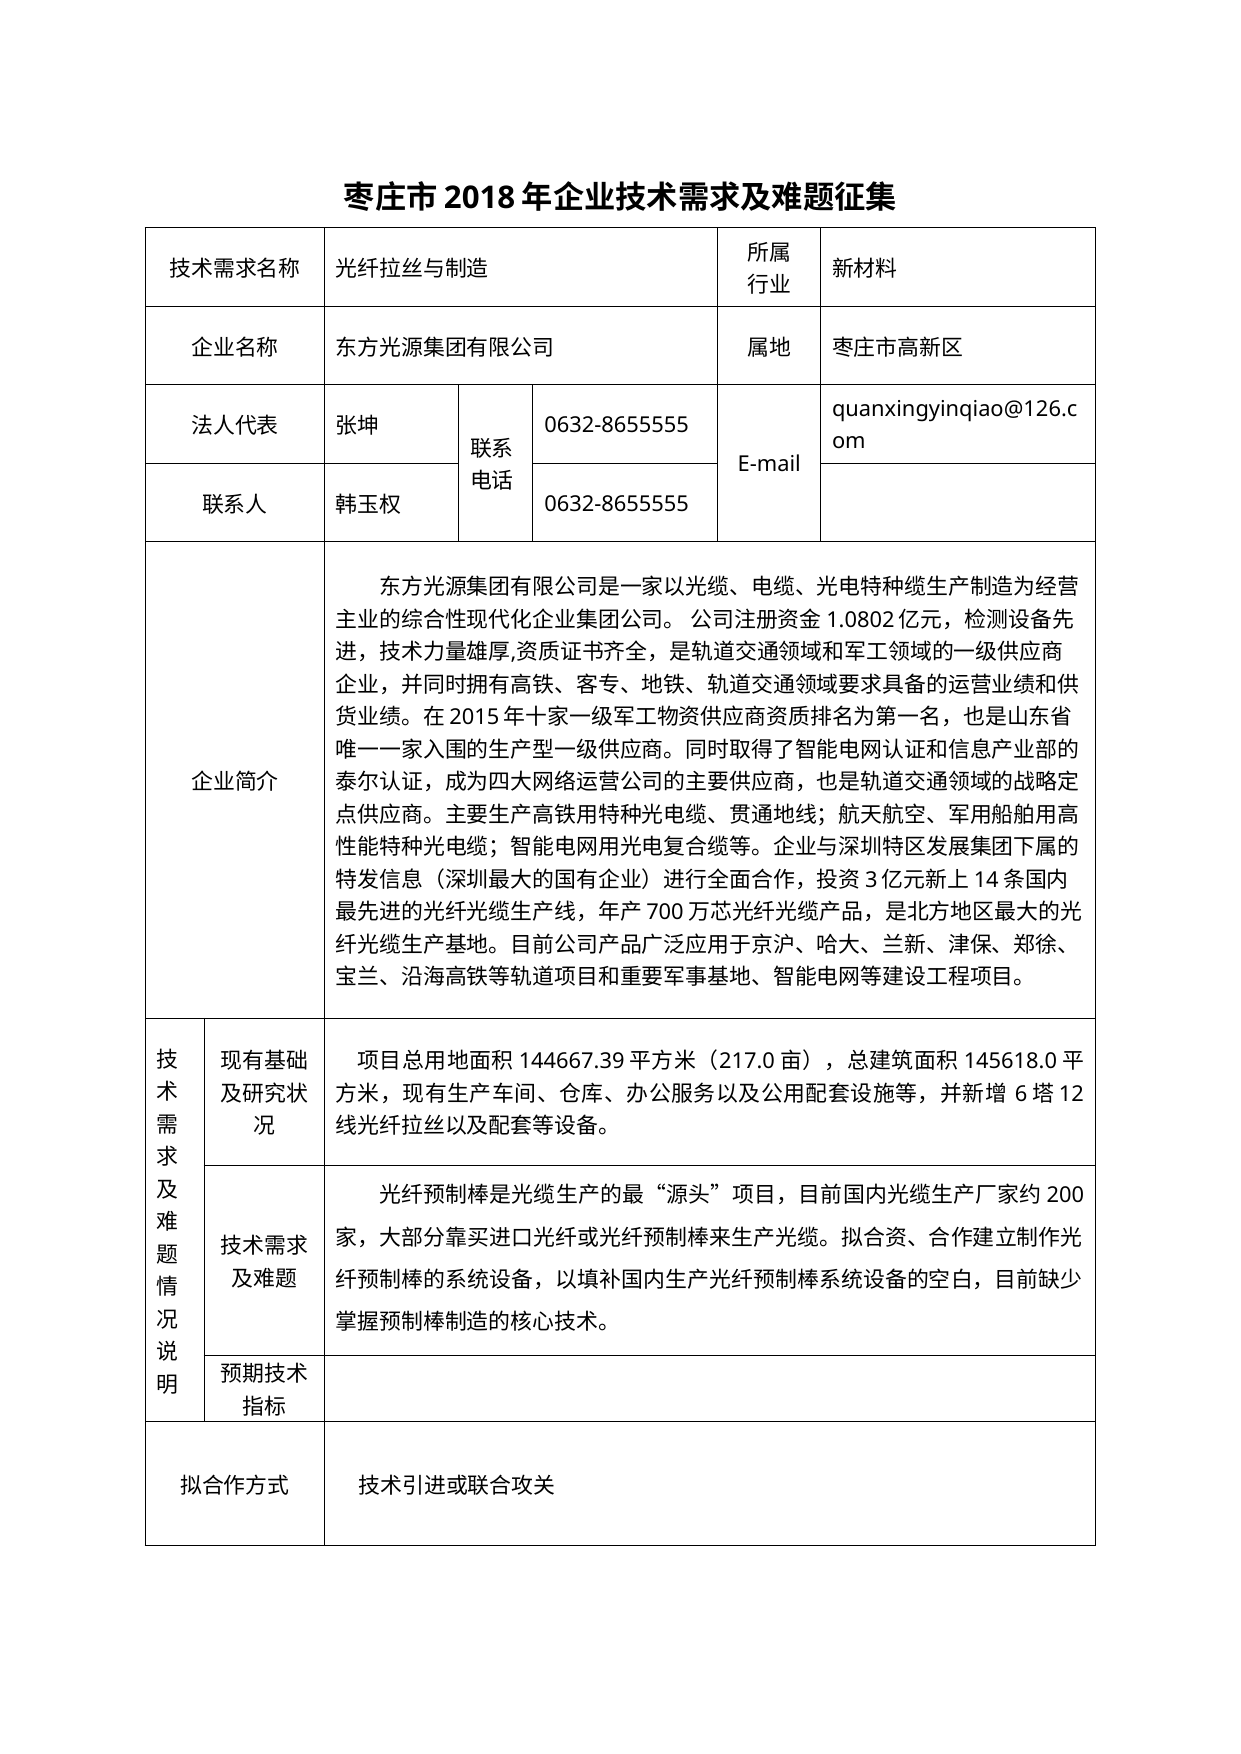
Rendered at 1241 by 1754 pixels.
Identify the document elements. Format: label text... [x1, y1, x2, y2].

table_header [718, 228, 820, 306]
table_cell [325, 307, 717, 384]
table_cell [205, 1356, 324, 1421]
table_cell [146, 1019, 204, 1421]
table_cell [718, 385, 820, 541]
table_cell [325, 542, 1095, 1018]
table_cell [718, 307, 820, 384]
text 枣庄市2018年企业技术需求及难题征集 [187, 162, 1053, 227]
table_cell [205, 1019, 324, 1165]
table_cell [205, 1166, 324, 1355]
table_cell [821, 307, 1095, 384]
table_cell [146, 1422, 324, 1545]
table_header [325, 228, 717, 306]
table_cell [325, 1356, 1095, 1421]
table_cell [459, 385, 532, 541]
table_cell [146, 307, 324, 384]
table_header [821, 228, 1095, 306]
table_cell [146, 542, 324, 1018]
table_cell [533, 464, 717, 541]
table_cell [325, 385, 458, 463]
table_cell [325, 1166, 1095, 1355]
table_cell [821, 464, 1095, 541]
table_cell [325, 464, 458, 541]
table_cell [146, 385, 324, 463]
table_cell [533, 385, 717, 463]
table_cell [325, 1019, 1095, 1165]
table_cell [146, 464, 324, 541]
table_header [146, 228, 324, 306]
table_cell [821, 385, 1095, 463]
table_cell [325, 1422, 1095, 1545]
